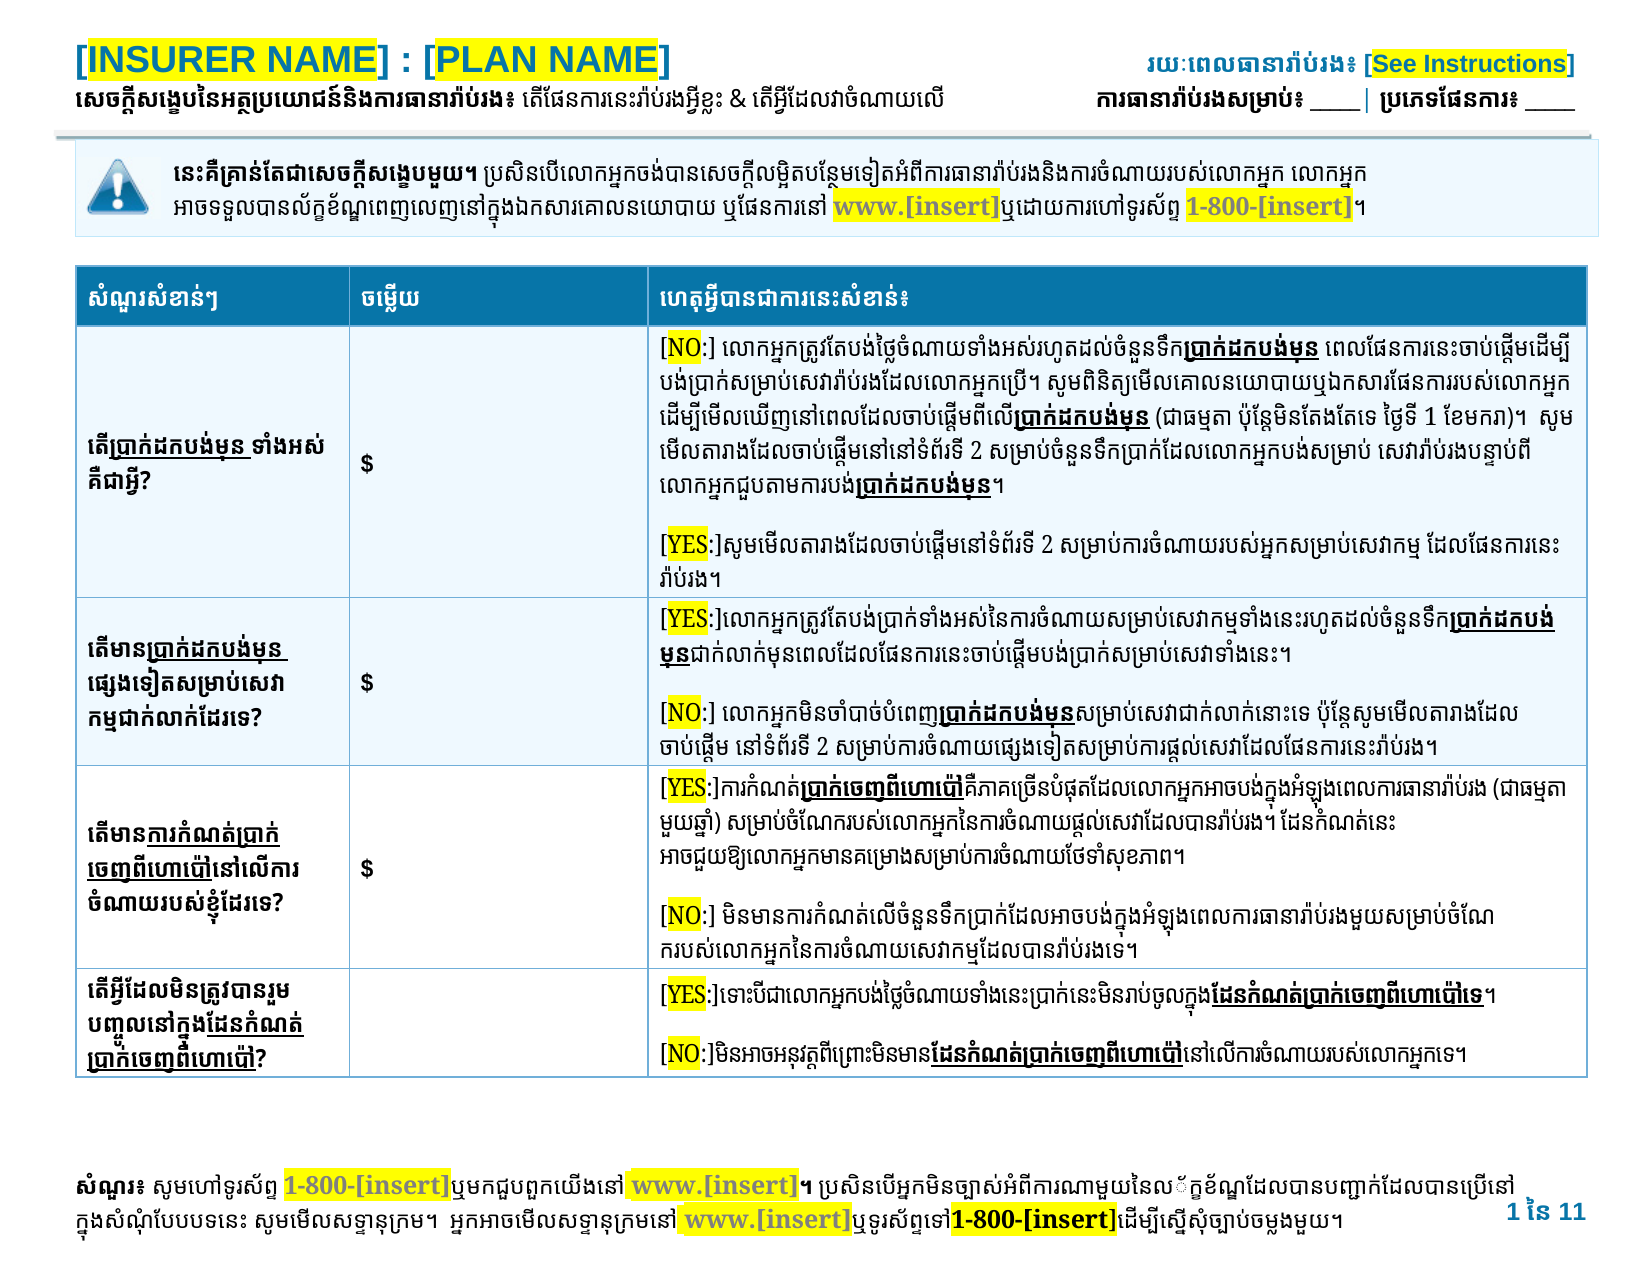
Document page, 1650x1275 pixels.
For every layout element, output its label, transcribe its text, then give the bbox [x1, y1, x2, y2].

table_cell $ [350, 598, 647, 765]
table_header ចម្លើយ [350, 267, 647, 325]
table_header ហេតុអ្វីបានជាការនេះសំខាន់៖ [649, 267, 1586, 325]
table_cell តើប្រាក់​ដក​បង់​មុន ទាំងអស់គឺជាអ្វី? [77, 327, 349, 597]
table_cell [YES:]ទោះបីជាលោកអ្នកបង់ថ្លៃចំណាយទាំងនេះប្រាក់​នេះ​មិន​រាប់​ចូលក្នុងដែនកំណត់ប្រាក់ចេញពីហោប៉ៅទេ។ [NO:]មិនអាចអនុវត្តពីព្រោះមិនមានដែនកំណត់ប្រាក់ចេញពីហោប៉ៅនៅលើការចំណាយរបស់លោកអ្នកទេ។ [649, 969, 1586, 1076]
table_cell [NO:] លោកអ្នកត្រូវតែបង់ថ្លៃចំណាយទាំងអស់រហូតដល់ចំនួនទឹកប្រាក់​ដក​បង់​មុន​ ពេល​ផែនការ​នេះ​ចាប់​ផ្តើម​ដើម្បីបង់ប្រាក់សម្រាប់សេវារ៉ាប់រងដែលលោកអ្នកប្រើ។ សូមពិនិត្យ​មើលគោល​នយោបាយ​ឬឯកសារ​ផែនការរបស់លោកអ្នក ដើម្បីមើលឃើញនៅពេលដែលចាប់ផ្តើមពីលើប្រាក់​ដក​បង់​មុន (ជាធម្មតា ប៉ុន្តែ​មិនតែងតែទេ ថ្ងៃទី 1 ខែមករា)។ សូមមើលតារាងដែលចាប់ផ្តើមនៅនៅទំព័រទី 2 សម្រាប់​ចំនួន​ទឹក​ប្រាក់​ដែលលោកអ្នកបង់សម្រាប់ សេវារ៉ាប់រងបន្ទាប់ពីលោកអ្នកជួប​តាម​ការ​បង់​ប្រាក់​ដក​បង់​មុន។ [YES:]សូមមើលតារាងដែលចាប់ផ្តើមនៅទំព័រទី 2 សម្រាប់ការចំណាយរបស់អ្នកសម្រាប់សេវាកម្ម ដែលផែន​ការនេះរ៉ាប់រង។ [649, 327, 1586, 597]
table_cell $ [350, 327, 647, 597]
table_cell តើអ្វីដែលមិនត្រូវបានរួម បញ្ចូលនៅក្នុងដែនកំណត់ ប្រាក់ចេញពីហោប៉ៅ? [77, 969, 349, 1076]
picture [77, 157, 161, 219]
table_cell [YES:]ការកំណត់ប្រាក់ចេញពីហោប៉ៅគឺភាគច្រើនបំផុតដែលលោកអ្នកអាចបង់ក្នុងអំឡុងពេលការធានារ៉ាប់រង (ជាធម្មតាមួយឆ្នាំ) សម្រាប់ចំណែករបស់លោកអ្នកនៃការចំណាយផ្តល់សេវាដែលបានរ៉ាប់រង។ ដែនកំណត់នេះ អាចជួយឱ្យលោកអ្នកមានគម្រោងសម្រាប់ការចំណាយថែទាំសុខភាព។ [NO:] មិនមានការកំណត់លើចំនួនទឹកប្រាក់ដែលអាចបង់ក្នុងអំឡុងពេលការធានារ៉ាប់រងមួយសម្រាប់ចំណែ ករបស់លោកអ្នកនៃការចំណាយសេវាកម្មដែលបានរ៉ាប់រងទេ។ [649, 766, 1586, 967]
table_header [76, 140, 162, 236]
table_cell តើមានប្រាក់​ដក​បង់​មុន ផ្សេងទៀតសម្រាប់សេវា កម្មជាក់លាក់ដែរទេ? [77, 598, 349, 765]
table_cell [YES:]លោកអ្នកត្រូវតែបង់ប្រាក់ទាំងអស់នៃការចំណាយសម្រាប់សេវាកម្មទាំងនេះរហូតដល់ចំនួនទឹកប្រាក់​ដក​បង់​មុនជាក់លាក់មុនពេលដែលផែនការនេះចាប់ផ្តើមបង់ប្រាក់សម្រាប់សេវាទាំងនេះ។ [NO:] លោកអ្នកមិនចាំបាច់បំពេញប្រាក់​ដក​បង់​មុនសម្រាប់សេវាជាក់លាក់នោះទេ ប៉ុន្តែ​សូម​មើល​តារាង​ដែល​ចាប់ផ្តើម នៅទំព័រទី 2 សម្រាប់ការចំណាយផ្សេងទៀតសម្រាប់ការផ្តល់សេវាដែលផែនការនេះរ៉ាប់រង។ [649, 598, 1586, 765]
table_header នេះគឺគ្រាន់តែជាសេចក្ដីសង្ខេបមួយ។ ប្រសិនបើលោកអ្នកចង់បានសេចក្តីលម្អិតបន្ថែមទៀតអំពីការធានារ៉ាប់រងនិងការចំណាយរបស់លោកអ្នក លោកអ្នក អាចទទួលបានល័ក្ខខ័ណ្ឌពេញលេញនៅក្នុងឯកសារគោលនយោបាយ ឬផែនការនៅ www.[insert]ឬដោយការហៅទូរស័ព្ទ1-800-[insert]។ [162, 140, 1598, 236]
table_cell $ [350, 766, 647, 967]
table_cell [350, 969, 647, 1076]
table_cell តើមានការកំណត់ប្រាក់ចេញពីហោប៉ៅនៅលើការចំណាយរបស់ខ្ញុំដែរទេ? [77, 766, 349, 967]
table_header សំណួរសំខាន់ៗ [77, 267, 349, 325]
